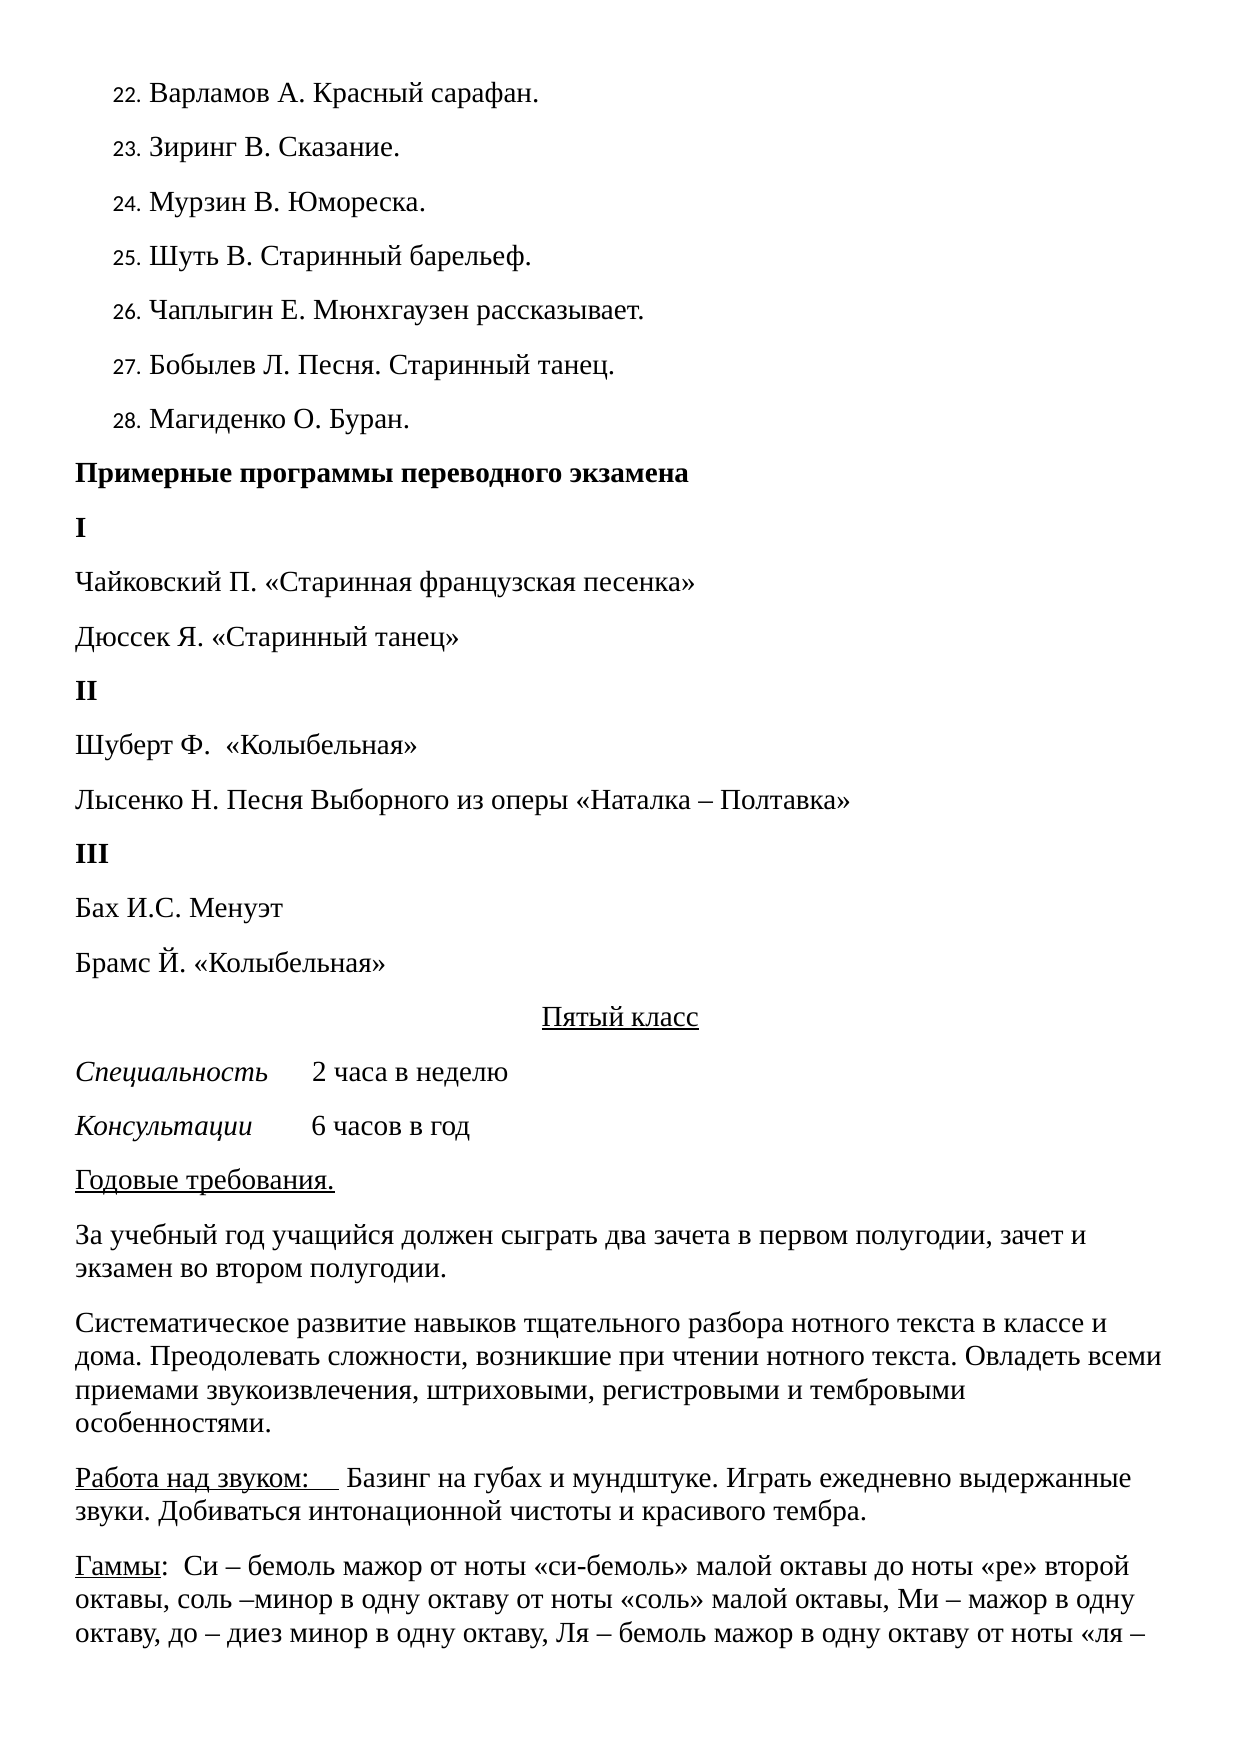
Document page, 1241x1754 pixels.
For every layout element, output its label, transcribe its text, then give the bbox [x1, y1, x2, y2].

text Бах И.С. Менуэт [75, 891, 1165, 924]
list Бобылев Л. Песня. Старинный танец. [112, 347, 1165, 380]
text II [75, 673, 1165, 707]
list Варламов А. Красный сарафан. [112, 75, 1165, 108]
text Чайковский П. «Старинная французская песенка» [75, 564, 1165, 598]
text Годовые требования. [75, 1162, 1165, 1196]
text За учебный год учащийся должен сыграть два зачета в первом полугодии, зачет и экзамен во втором полугодии. [75, 1217, 1165, 1284]
list Чаплыгин Е. Мюнхгаузен рассказывает. [112, 292, 1165, 326]
text Систематическое развитие навыков тщательного разбора нотного текста в классе и дома. Преодолевать сложности, возникшие при чтении нотного текста. Овладеть всеми приемами звукоизвлечения, штриховыми, регистровыми и тембровыми особенностями. [75, 1305, 1165, 1439]
text Специальность 2 часа в неделю [75, 1054, 1165, 1087]
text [75, 1548, 1165, 1648]
list Шуть В. Старинный барельеф. [112, 238, 1165, 272]
text Брамс Й. «Колыбельная» [75, 945, 1165, 978]
text Шуберт Ф. «Колыбельная» [75, 727, 1165, 761]
text Примерные программы переводного экзамена [75, 456, 1165, 489]
list Мурзин В. Юмореска. [112, 184, 1165, 217]
list Зиринг В. Сказание. [112, 129, 1165, 163]
text Лысенко Н. Песня Выборного из оперы «Наталка – Полтавка» [75, 782, 1165, 815]
text Дюссек Я. «Старинный танец» [75, 619, 1165, 652]
text III [75, 836, 1165, 870]
text Консультации 6 часов в год [75, 1108, 1165, 1142]
text Работа над звуком: Базинг на губах и мундштуке. Играть ежедневно выдержанные звуки. Добиваться интонационной чистоты и красивого тембра. [75, 1460, 1165, 1527]
text Пятый класс [75, 999, 1165, 1033]
list Магиденко О. Буран. [112, 401, 1165, 435]
text I [75, 510, 1165, 543]
